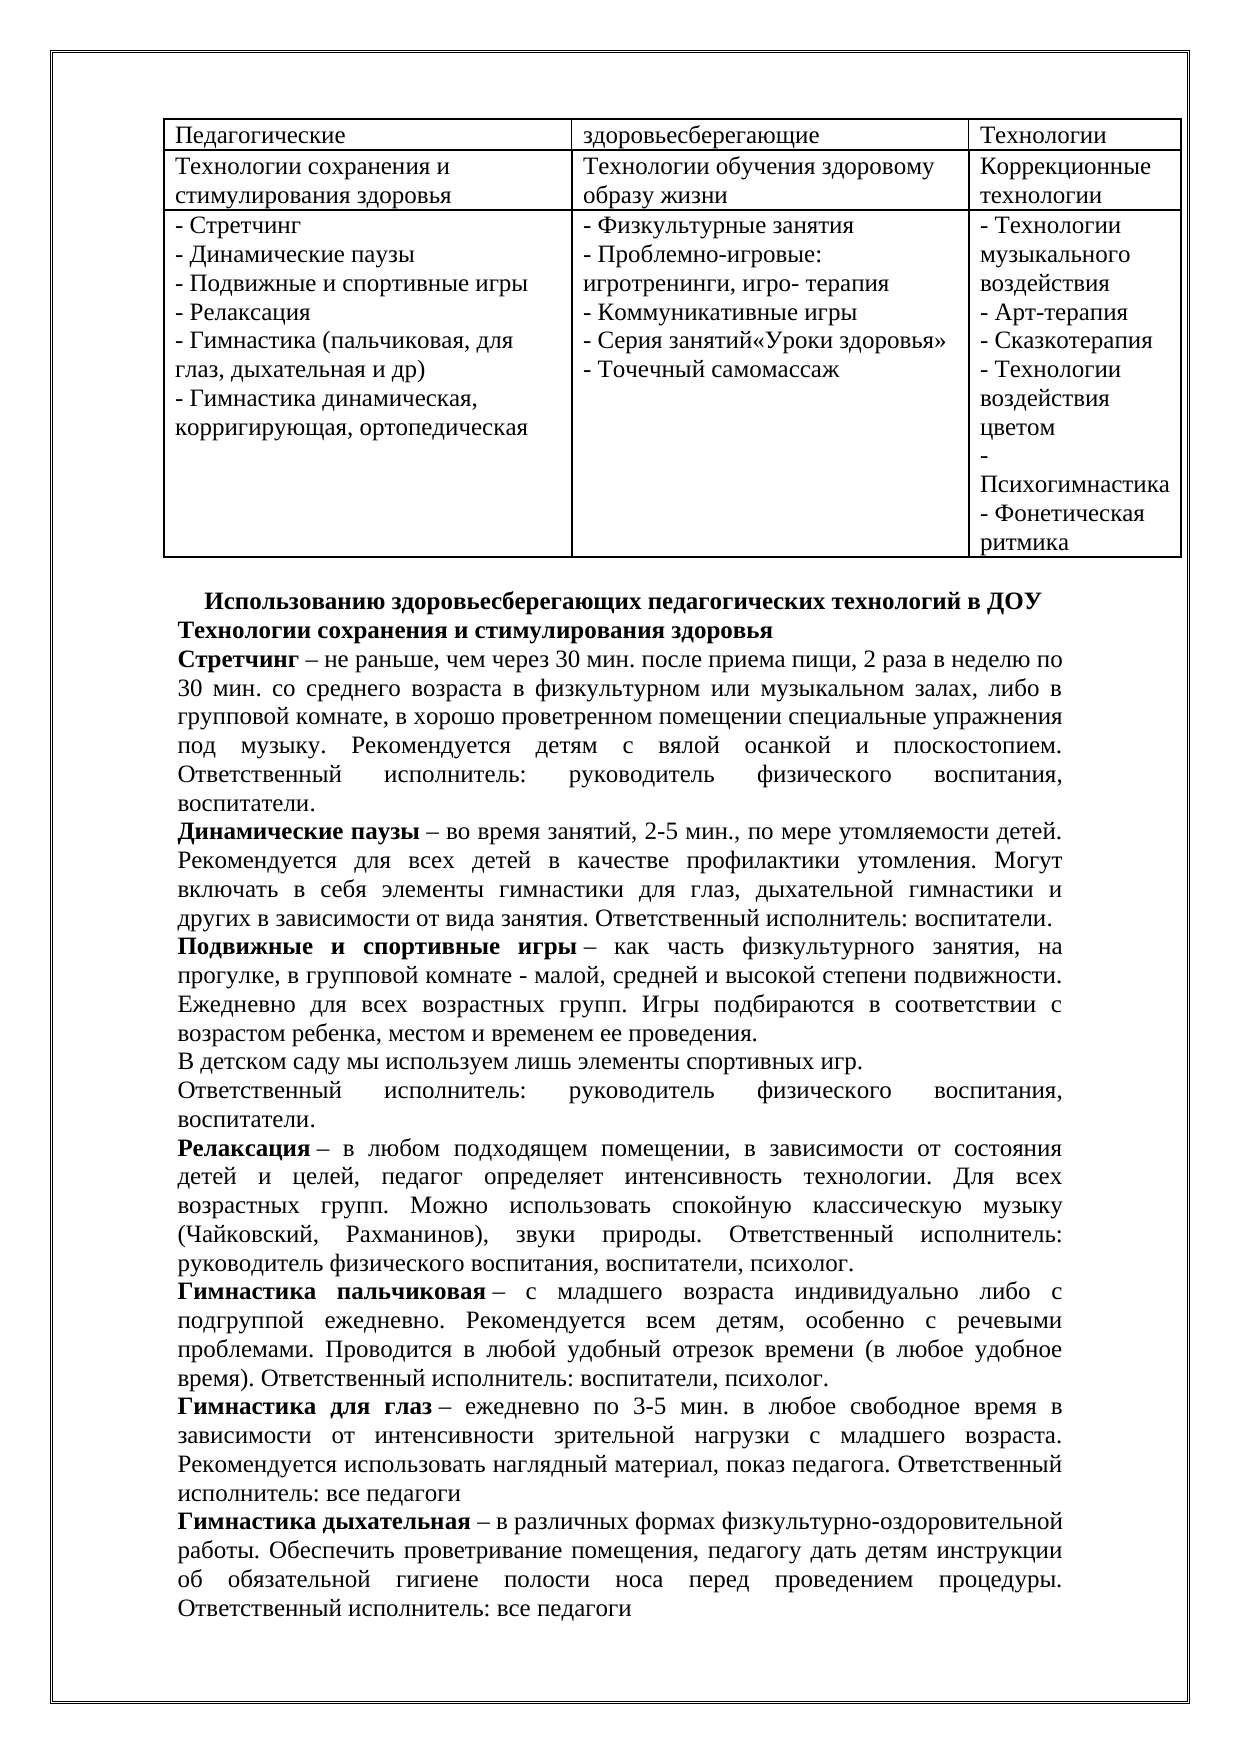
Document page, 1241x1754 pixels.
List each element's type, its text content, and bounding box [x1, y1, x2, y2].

text Технологии сохранения и стимулирования здоровья [177, 615, 1063, 644]
table_cell - Стретчинг - Динамические паузы - Подвижные и спортивные игры - Релаксация - Гимнастика (пальчиковая, для глаз, дыхательная и др) - Гимнастика динамическая, корригирующая, ортопедическая [165, 211, 571, 556]
text Подвижные и спортивные игры – как часть физкультурного занятия, на прогулке, в групповой комнате - малой, средней и высокой степени подвижности. Ежедневно для всех возрастных групп. Игры подбираются в соответствии с возрастом ребенка, местом и временем ее проведения. [177, 931, 1063, 1046]
table_cell Коррекционные технологии [970, 151, 1180, 208]
text Использованию здоровьесберегающих педагогических технологий в ДОУ [177, 586, 1063, 615]
text Гимнастика пальчиковая – с младшего возраста индивидуально либо с подгруппой ежедневно. Рекомендуется всем детям, особенно с речевыми проблемами. Проводится в любой удобный отрезок времени (в любое удобное время). Ответственный исполнитель: воспитатели, психолог. [177, 1276, 1063, 1391]
text Ответственный исполнитель: руководитель физического воспитания, воспитатели. [177, 1075, 1063, 1133]
text Стретчинг – не раньше, чем через 30 мин. после приема пищи, 2 раза в неделю по 30 мин. со среднего возраста в физкультурном или музыкальном залах, либо в групповой комнате, в хорошо проветренном помещении специальные упражнения под музыку. Рекомендуется детям с вялой осанкой и плоскостопием. Ответственный исполнитель: руководитель физического воспитания, воспитатели. [177, 644, 1063, 816]
table_header Педагогические [165, 120, 571, 149]
text Гимнастика дыхательная – в различных формах физкультурно-оздоровительной работы. Обеспечить проветривание помещения, педагогу дать детям инструкции об обязательной гигиене полости носа перед проведением процедуры. Ответственный исполнитель: все педагоги [177, 1506, 1063, 1621]
table_header Технологии [969, 120, 1180, 149]
table_cell - Технологии музыкального воздействия - Арт-терапия - Сказкотерапия - Технологии воздействия цветом - Психогимнастика - Фонетическая ритмика [970, 211, 1180, 556]
table_cell Технологии сохранения и стимулирования здоровья [165, 151, 571, 208]
table_cell Технологии обучения здоровому образу жизни [573, 151, 968, 208]
table_cell - Физкультурные занятия - Проблемно-игровые: игротренинги, игро- терапия - Коммуникативные игры - Серия занятий«Уроки здоровья» - Точечный самомассаж [573, 211, 968, 556]
text Релаксация – в любом подходящем помещении, в зависимости от состояния детей и целей, педагог определяет интенсивность технологии. Для всех возрастных групп. Можно использовать спокойную классическую музыку (Чайковский, Рахманинов), звуки природы. Ответственный исполнитель: руководитель физического воспитания, воспитатели, психолог. [177, 1133, 1063, 1276]
text В детском саду мы используем лишь элементы спортивных игр. [177, 1046, 1063, 1075]
table_header здоровьесберегающие [572, 120, 968, 149]
text Динамические паузы – во время занятий, 2-5 мин., по мере утомляемости детей. Рекомендуется для всех детей в качестве профилактики утомления. Могут включать в себя элементы гимнастики для глаз, дыхательной гимнастики и других в зависимости от вида занятия. Ответственный исполнитель: воспитатели. [177, 816, 1063, 931]
text Гимнастика для глаз – ежедневно по 3-5 мин. в любое свободное время в зависимости от интенсивности зрительной нагрузки с младшего возраста. Рекомендуется использовать наглядный материал, показ педагога. Ответственный исполнитель: все педагоги [177, 1391, 1063, 1506]
